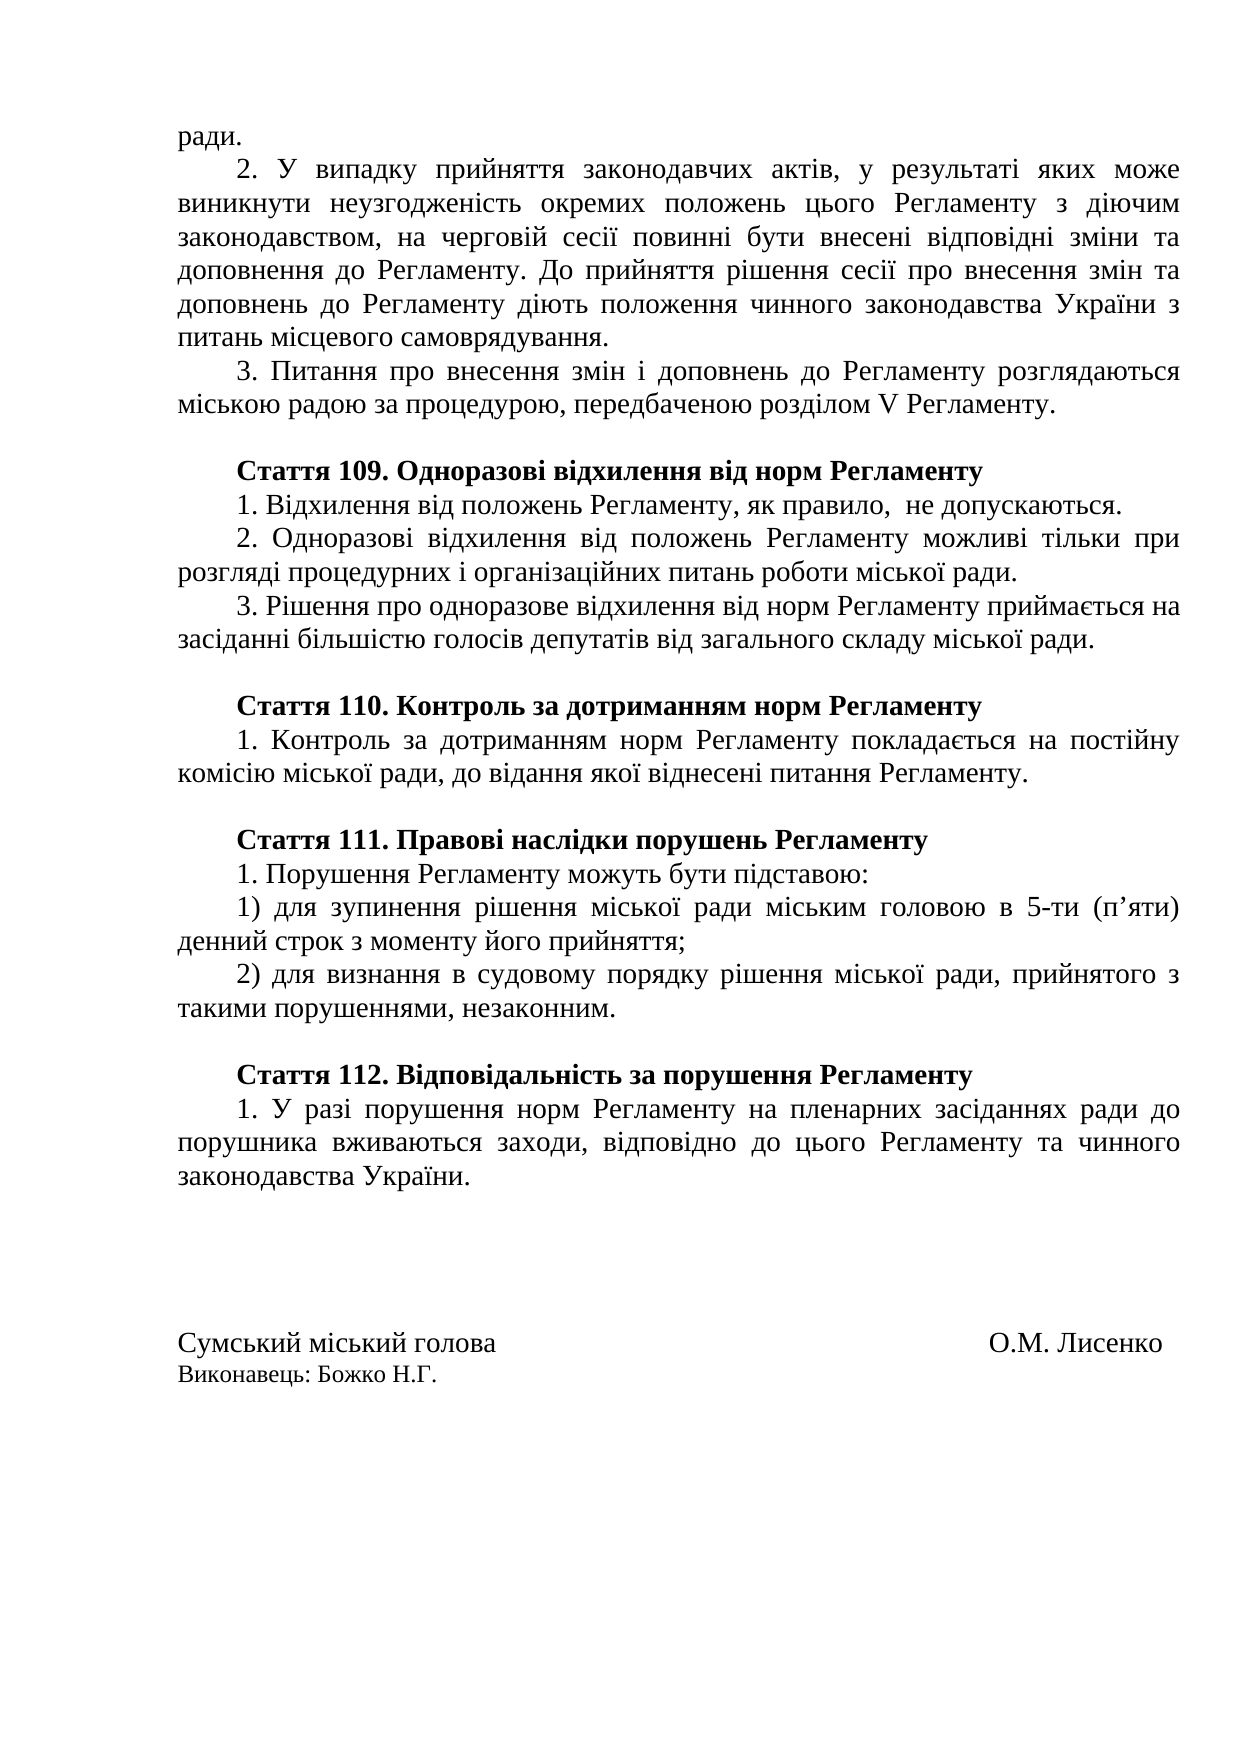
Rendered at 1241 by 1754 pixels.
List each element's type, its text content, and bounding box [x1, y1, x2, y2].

text 3. Питання про внесення змін і доповнень до Регламенту розглядаються міською радою за процедурою, передбаченою розділом V Регламенту. [177, 353, 1181, 420]
text 1. Відхилення від положень Регламенту, як правило, не допускаються. [177, 487, 1181, 521]
text 2. Одноразові відхилення від положень Регламенту можливі тільки при розгляді процедурних і організаційних питань роботи міської ради. [177, 521, 1181, 588]
text Стаття 109. Одноразові відхилення від норм Регламенту [177, 453, 1181, 487]
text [177, 118, 1181, 152]
text 3. Рішення про одноразове відхилення від норм Регламенту приймається на засіданні більшістю голосів депутатів від загального складу міської ради. [177, 588, 1181, 655]
text 1) для зупинення рішення міської ради міським головою в 5-ти (п’яти) денний строк з моменту його прийняття; [177, 889, 1181, 957]
text 1. У разі порушення норм Регламенту на пленарних засіданнях ради до порушника вживаються заходи, відповідно до цього Регламенту та чинного законодавства України. [177, 1091, 1181, 1191]
text 1. Порушення Регламенту можуть бути підставою: [177, 856, 1181, 889]
text Виконавець: Божко Н.Г. [177, 1359, 1181, 1388]
text Стаття 111. Правові наслідки порушень Регламенту [177, 822, 1181, 856]
text Стаття 112. Відповідальність за порушення Регламенту [177, 1057, 1181, 1091]
text 2) для визнання в судовому порядку рішення міської ради, прийнятого з такими порушеннями, незаконним. [177, 957, 1181, 1024]
text Стаття 110. Контроль за дотриманням норм Регламенту [177, 688, 1181, 722]
text Сумський міський голова О.М. Лисенко [177, 1326, 1181, 1359]
text 2. У випадку прийняття законодавчих актів, у результаті яких може виникнути неузгодженість окремих положень цього Регламенту з діючим законодавством, на черговій сесії повинні бути внесені вiдповiднi зміни та доповнення до Регламенту. До прийняття piшення сесії про внесення змін та доповнень до Регламенту діють положення чинного законодавства України з питань місцевого самоврядування. [177, 152, 1181, 353]
text 1. Контроль за дотриманням норм Регламенту покладається на постійну комісію міської ради, до відання якої віднесені питання Регламенту. [177, 722, 1181, 789]
